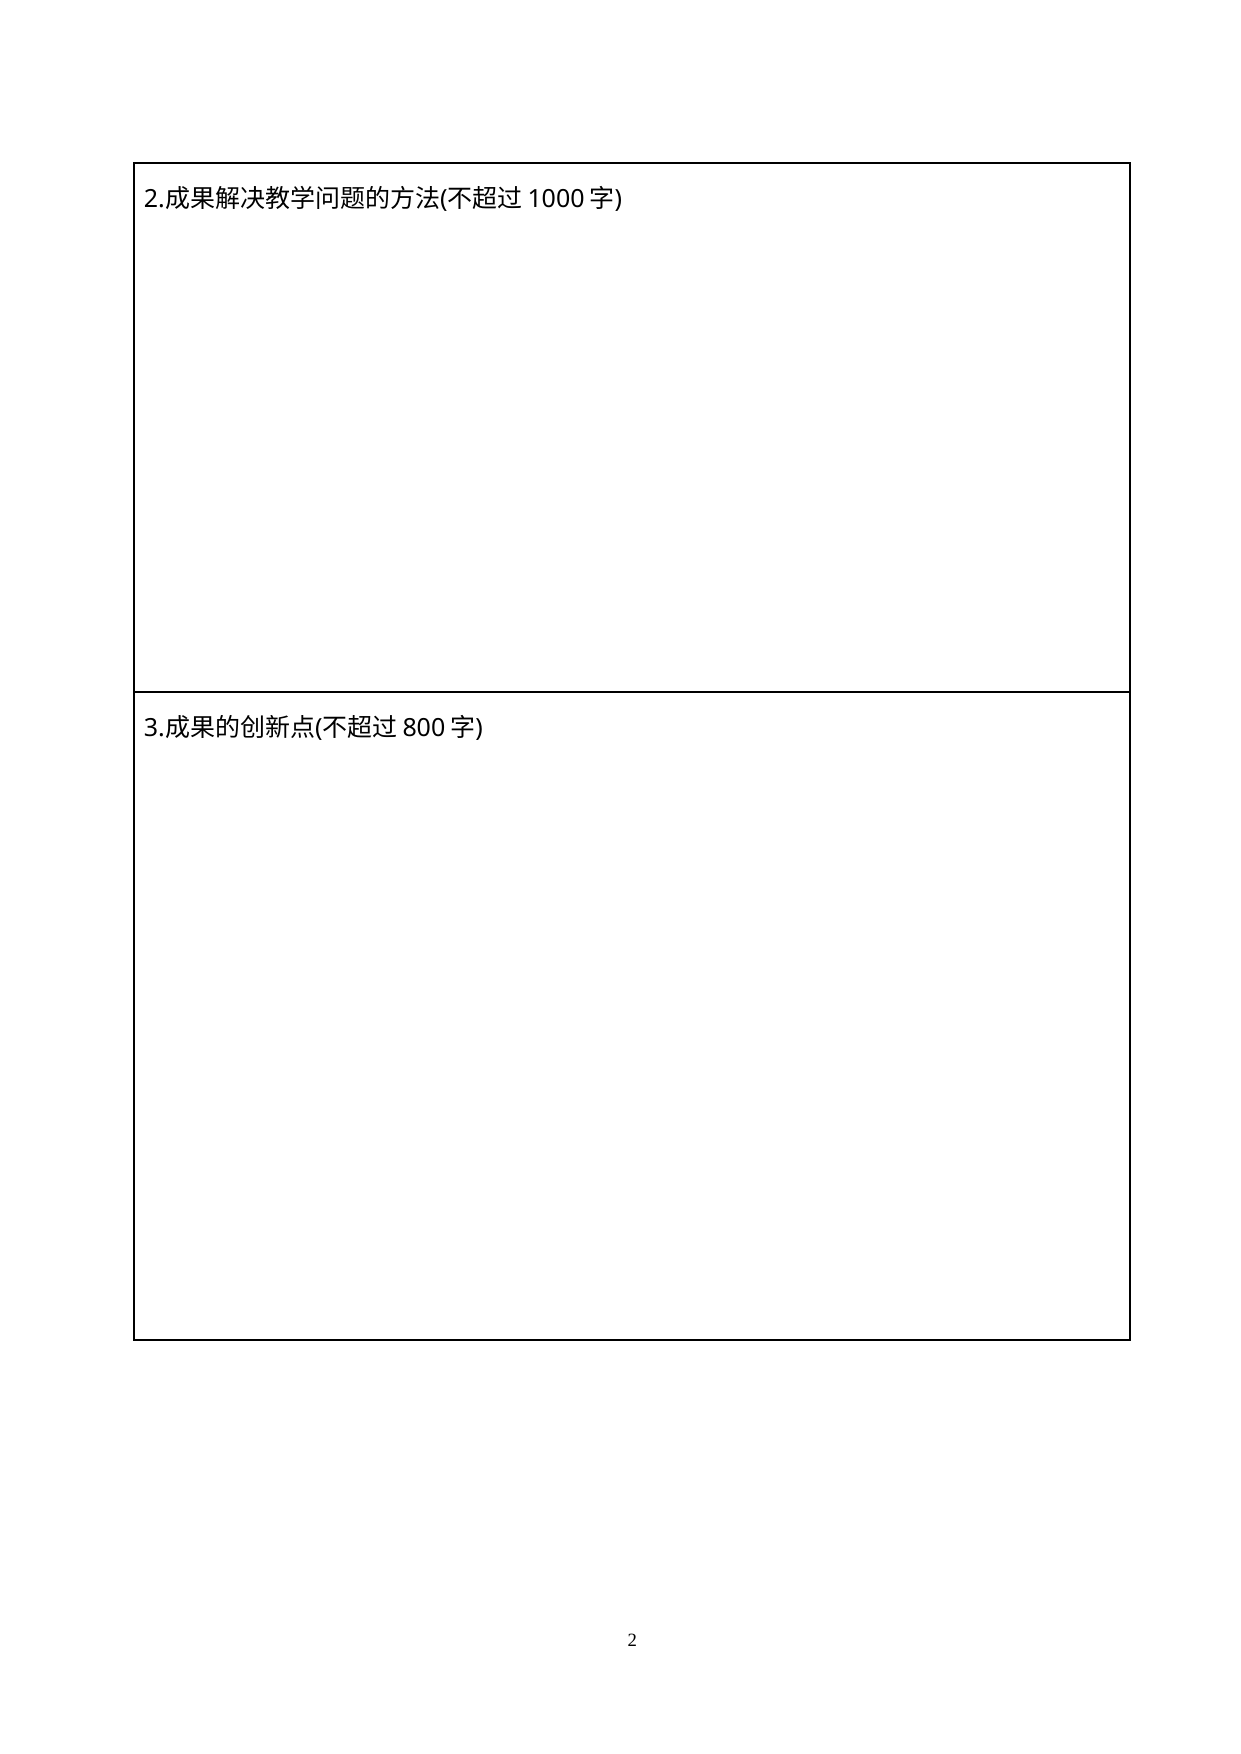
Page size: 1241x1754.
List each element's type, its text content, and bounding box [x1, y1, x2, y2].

table_cell 2.成果解决教学问题的方法(不超过1000字) [135, 164, 1129, 691]
table_cell 3.成果的创新点(不超过800字) [135, 693, 1129, 1339]
